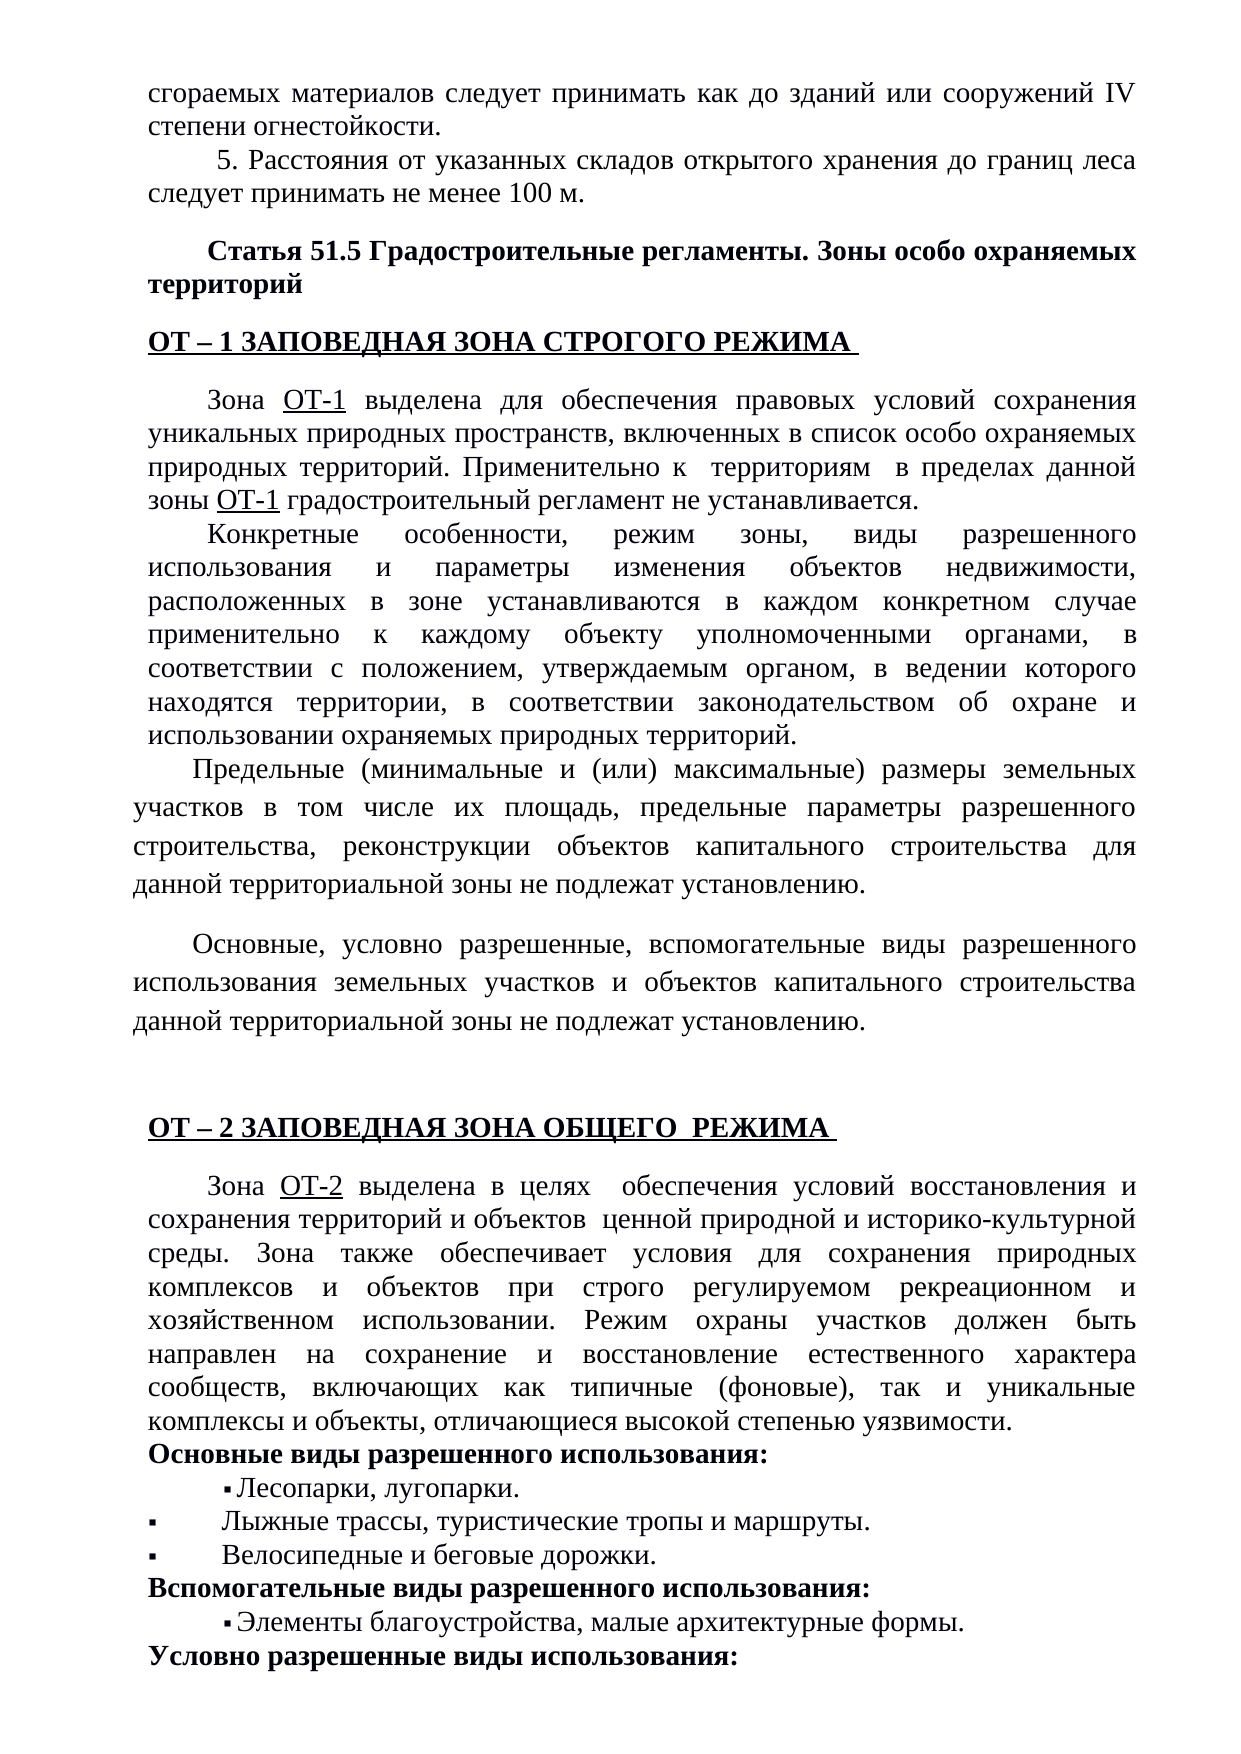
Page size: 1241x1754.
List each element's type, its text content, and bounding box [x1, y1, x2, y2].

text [148, 75, 1137, 142]
text Статья 51.5 Градостроительные регламенты. Зоны особо охраняемых территорий [148, 233, 1137, 300]
text Основные, условно разрешенные, вспомогательные виды разрешенного использования земельных участков и объектов капитального строительства данной территориальной зоны не подлежат установлению. [133, 926, 1137, 1036]
text Основные виды разрешенного использования: [148, 1436, 1137, 1470]
text 5. Расстояния от указанных складов открытого хранения до границ леса следует принимать не менее 100 м. [148, 142, 1137, 209]
text Условно разрешенные виды использования: [148, 1638, 1137, 1671]
text Вспомогательные виды разрешенного использования: [148, 1571, 1137, 1604]
text Зона ОТ-1 выделена для обеспечения правовых условий сохранения уникальных природных пространств, включенных в список особо охраняемых природных территорий. Применительно к территориям в пределах данной зоны ОТ-1 градостроительный регламент не устанавливается. [148, 382, 1137, 516]
list Лесопарки, лугопарки. [148, 1470, 1137, 1503]
text Предельные (минимальные и (или) максимальные) размеры земельных участков в том числе их площадь, предельные параметры разрешенного строительства, реконструкции объектов капитального строительства для данной территориальной зоны не подлежат установлению. [133, 751, 1137, 900]
text ОТ – 1 ЗАПОВЕДНАЯ ЗОНА СТРОГОГО РЕЖИМА [148, 324, 1186, 358]
list Велосипедные и беговые дорожки. [148, 1537, 1137, 1571]
text Зона ОТ-2 выделена в целях обеспечения условий восстановления и сохранения территорий и объектов ценной природной и историко-культурной среды. Зона также обеспечивает условия для сохранения природных комплексов и объектов при строго регулируемом рекреационном и хозяйственном использовании. Режим охраны участков должен быть направлен на сохранение и восстановление естественного характера сообществ, включающих как типичные (фоновые), так и уникальные комплексы и объекты, отличающиеся высокой степенью уязвимости. [148, 1168, 1137, 1436]
list Элементы благоустройства, малые архитектурные формы. [148, 1604, 1137, 1638]
text ОТ – 2 ЗАПОВЕДНАЯ ЗОНА ОБЩЕГО РЕЖИМА [148, 1110, 1186, 1144]
list Лыжные трассы, туристические тропы и маршруты. [148, 1503, 1137, 1537]
text Конкретные особенности, режим зоны, виды разрешенного использования и параметры изменения объектов недвижимости, расположенных в зоне устанавливаются в каждом конкретном случае применительно к каждому объекту уполномоченными органами, в соответствии с положением, утверждаемым органом, в ведении которого находятся территории, в соответствии законодательством об охране и использовании охраняемых природных территорий. [148, 516, 1137, 751]
